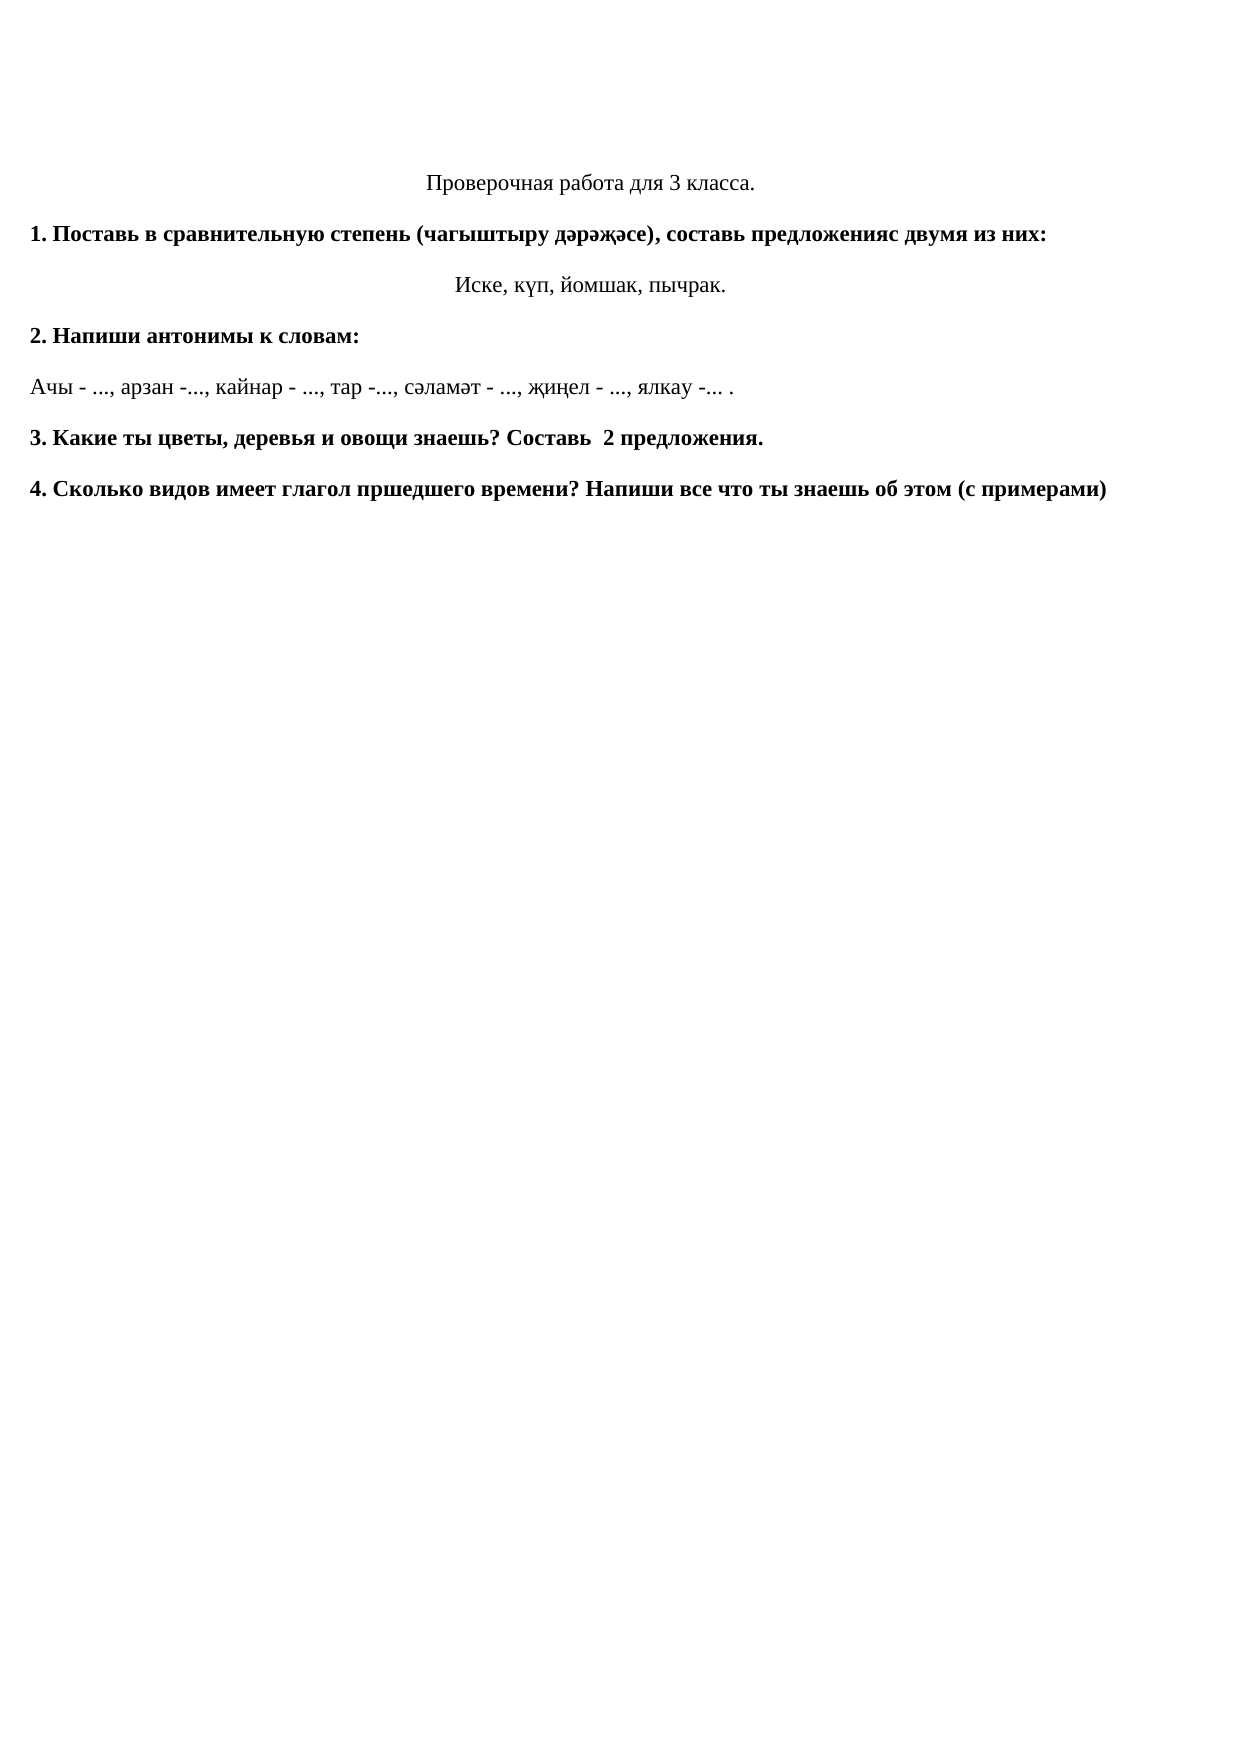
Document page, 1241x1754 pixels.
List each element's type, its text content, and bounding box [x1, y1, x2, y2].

text 1. Поставь в сравнительную степень (чагыштыру дәрәҗәсе), составь предложенияс двумя из них: [29, 220, 1152, 247]
text Проверочная работа для 3 класса. [29, 169, 1152, 196]
text Иске, күп, йомшак, пычрак. [29, 271, 1152, 298]
text Ачы - ..., арзан -..., кайнар - ..., тар -..., сәламәт - ..., җиңел - ..., ялкау -... . [29, 373, 1152, 400]
text 4. Сколько видов имеет глагол пршедшего времени? Напиши все что ты знаешь об этом (с примерами) [29, 475, 1152, 502]
text 3. Какие ты цветы, деревья и овощи знаешь? Составь 2 предложения. [29, 424, 1152, 451]
text 2. Напиши антонимы к словам: [29, 322, 1152, 349]
